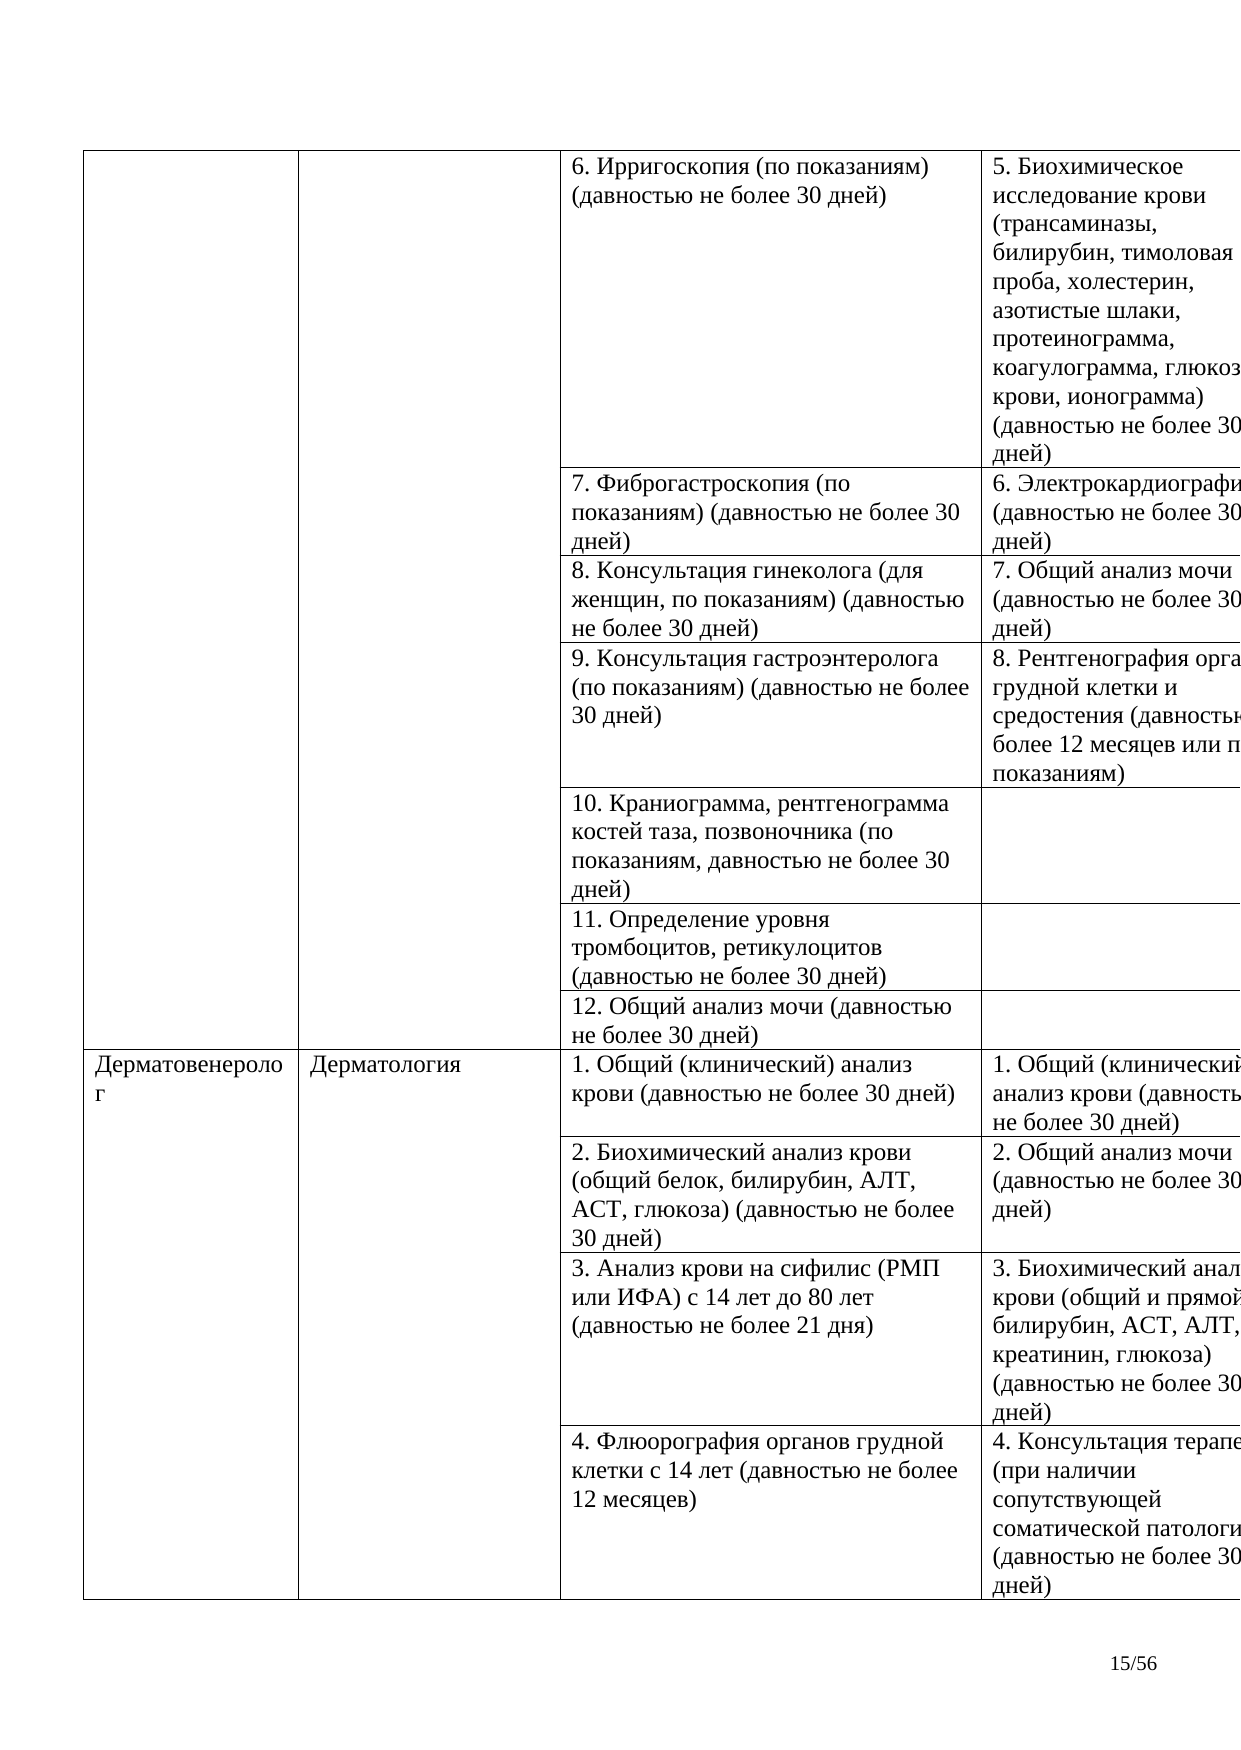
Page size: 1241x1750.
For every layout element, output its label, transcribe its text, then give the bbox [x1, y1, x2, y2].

table_cell 7. Фиброгастроскопия (по показаниям) (давностью не более 30 дней) [561, 468, 981, 554]
table_cell 4. Флюорография органов грудной клетки с 14 лет (давностью не более 12 месяцев) [561, 1426, 981, 1599]
table_cell Дерматовенеролог [84, 1050, 298, 1599]
table_cell 12. Общий анализ мочи (давностью не более 30 дней) [561, 991, 981, 1048]
table_cell 3. Биохимический анализ крови (общий и прямой билирубин, АСТ, АЛТ, креатинин, глюкоза) (давностью не более 30 дней) [982, 1253, 1240, 1425]
table_cell 1. Общий (клинический) анализ крови (давностью не более 30 дней) [561, 1050, 981, 1136]
table_cell 6. Ирригоскопия (по показаниям) (давностью не более 30 дней) [561, 151, 981, 467]
table_cell 1. Общий (клинический) анализ крови (давностью не более 30 дней) [982, 1050, 1240, 1136]
table_cell 3. Анализ крови на сифилис (РМП или ИФА) с 14 лет до 80 лет (давностью не более 21 дня) [561, 1253, 981, 1425]
table_cell 2. Биохимический анализ крови (общий белок, билирубин, АЛТ, АСТ, глюкоза) (давностью не более 30 дней) [561, 1137, 981, 1252]
table_cell 10. Краниограмма, рентгенограмма костей таза, позвоночника (по показаниям, давностью не более 30 дней) [561, 788, 981, 903]
table_cell Дерматология [299, 1050, 560, 1599]
table_cell 8. Рентгенография органов грудной клетки и средостения (давностью не более 12 месяцев или по показаниям) [982, 643, 1240, 787]
table_cell [982, 904, 1240, 990]
table_cell 4. Консультация терапевта (при наличии сопутствующей соматической патологии) (давностью не более 30 дней) [982, 1426, 1240, 1599]
table_cell 7. Общий анализ мочи (давностью не более 30 дней) [982, 556, 1240, 642]
table_cell 8. Консультация гинеколога (для женщин, по показаниям) (давностью не более 30 дней) [561, 556, 981, 642]
table_cell 11. Определение уровня тромбоцитов, ретикулоцитов (давностью не более 30 дней) [561, 904, 981, 990]
table_cell 5. Биохимическое исследование крови (трансаминазы, билирубин, тимоловая проба, холестерин, азотистые шлаки, протеинограмма, коагулограмма, глюкоза крови, ионограмма) (давностью не более 30 дней) [982, 151, 1240, 467]
table_cell 2. Общий анализ мочи (давностью не более 30 дней) [982, 1137, 1240, 1252]
table_cell 6. Электрокардиография (давностью не более 30 дней) [982, 468, 1240, 554]
table_cell [982, 991, 1240, 1048]
table_cell [982, 788, 1240, 903]
table_cell 9. Консультация гастроэнтеролога (по показаниям) (давностью не более 30 дней) [561, 643, 981, 787]
